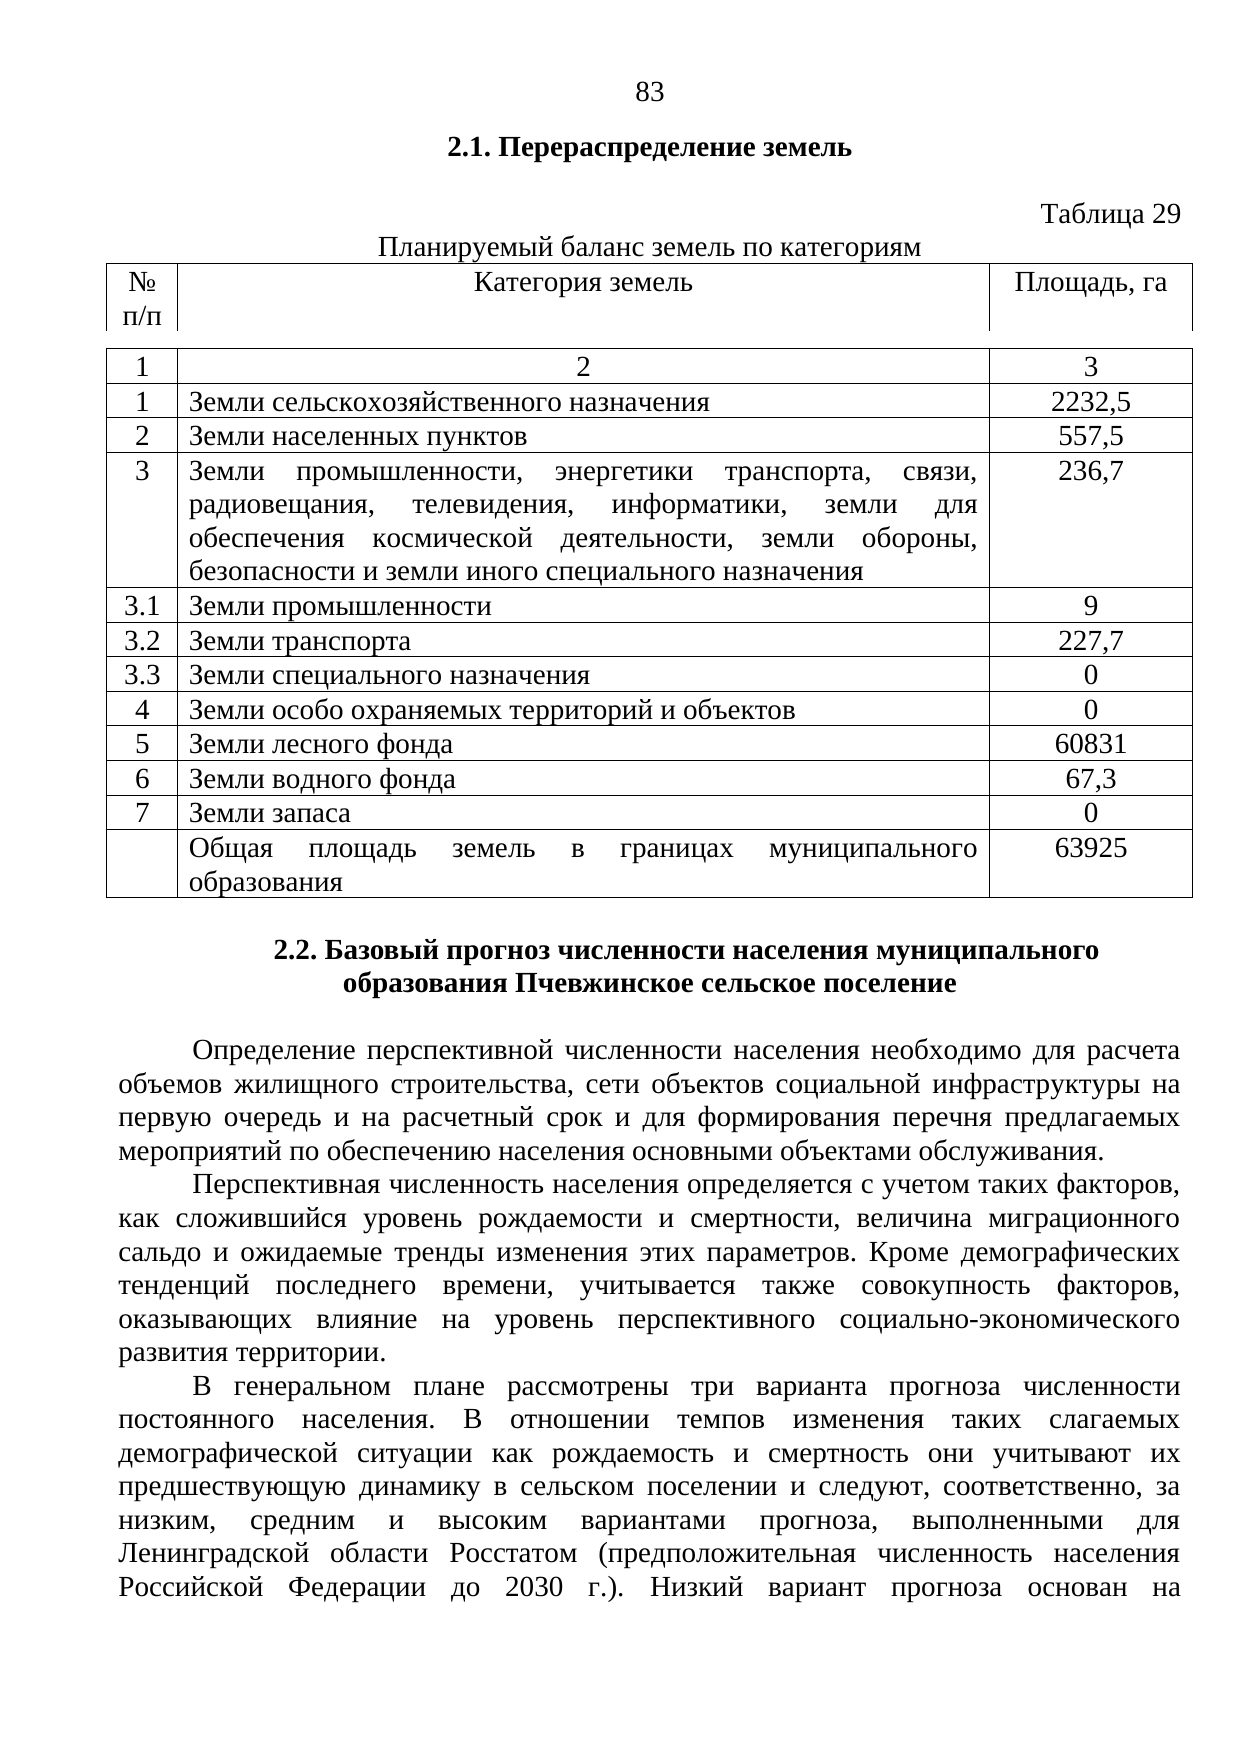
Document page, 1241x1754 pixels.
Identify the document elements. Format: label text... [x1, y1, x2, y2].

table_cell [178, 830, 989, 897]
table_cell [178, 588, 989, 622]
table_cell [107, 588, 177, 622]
text Таблица 29 [118, 196, 1181, 229]
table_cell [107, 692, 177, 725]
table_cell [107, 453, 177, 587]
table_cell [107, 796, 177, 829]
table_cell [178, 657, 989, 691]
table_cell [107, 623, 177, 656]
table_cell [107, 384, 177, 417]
subtitle 2.2. Базовый прогноз численности населения муниципального образования Пчевжинское сельское поселение [118, 932, 1181, 999]
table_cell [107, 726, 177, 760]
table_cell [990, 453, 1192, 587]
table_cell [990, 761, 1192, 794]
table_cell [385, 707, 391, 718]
subtitle 2.1. Перераспределение земель [118, 129, 1181, 162]
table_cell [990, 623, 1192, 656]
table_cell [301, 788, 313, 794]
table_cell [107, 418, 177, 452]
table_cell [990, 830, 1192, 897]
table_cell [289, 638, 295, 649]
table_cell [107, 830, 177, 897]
text Перспективная численность населения определяется с учетом таких факторов, как сложившийся уровень рождаемости и смертности, величина миграционного сальдо и ожидаемые тренды изменения этих параметров. Кроме демографических тенденций последнего времени, учитывается также совокупность факторов, оказывающих влияние на уровень перспективного социально-экономического развития территории. [118, 1167, 1181, 1368]
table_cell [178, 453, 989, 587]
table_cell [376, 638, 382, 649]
text Планируемый баланс земель по категориям [118, 229, 1181, 263]
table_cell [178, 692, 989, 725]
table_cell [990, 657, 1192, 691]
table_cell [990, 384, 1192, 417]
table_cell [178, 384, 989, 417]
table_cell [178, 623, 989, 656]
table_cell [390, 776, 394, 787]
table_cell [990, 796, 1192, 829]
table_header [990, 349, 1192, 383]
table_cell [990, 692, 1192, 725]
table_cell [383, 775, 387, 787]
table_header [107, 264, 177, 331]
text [118, 1368, 1181, 1603]
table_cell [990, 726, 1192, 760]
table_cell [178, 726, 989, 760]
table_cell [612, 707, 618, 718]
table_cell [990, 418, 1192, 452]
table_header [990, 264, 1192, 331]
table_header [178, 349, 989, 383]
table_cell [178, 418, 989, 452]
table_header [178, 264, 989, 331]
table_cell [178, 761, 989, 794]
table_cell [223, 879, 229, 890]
text Определение перспективной численности населения необходимо для расчета объемов жилищного строительства, сети объектов социальной инфраструктуры на первую очередь и на расчетный срок и для формирования перечня предлагаемых мероприятий по обеспечению населения основными объектами обслуживания. [118, 1032, 1181, 1167]
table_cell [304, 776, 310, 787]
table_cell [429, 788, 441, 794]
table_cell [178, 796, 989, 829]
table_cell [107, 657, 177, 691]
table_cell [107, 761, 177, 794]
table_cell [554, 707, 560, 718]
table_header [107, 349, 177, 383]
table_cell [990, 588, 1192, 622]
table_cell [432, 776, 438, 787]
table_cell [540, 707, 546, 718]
